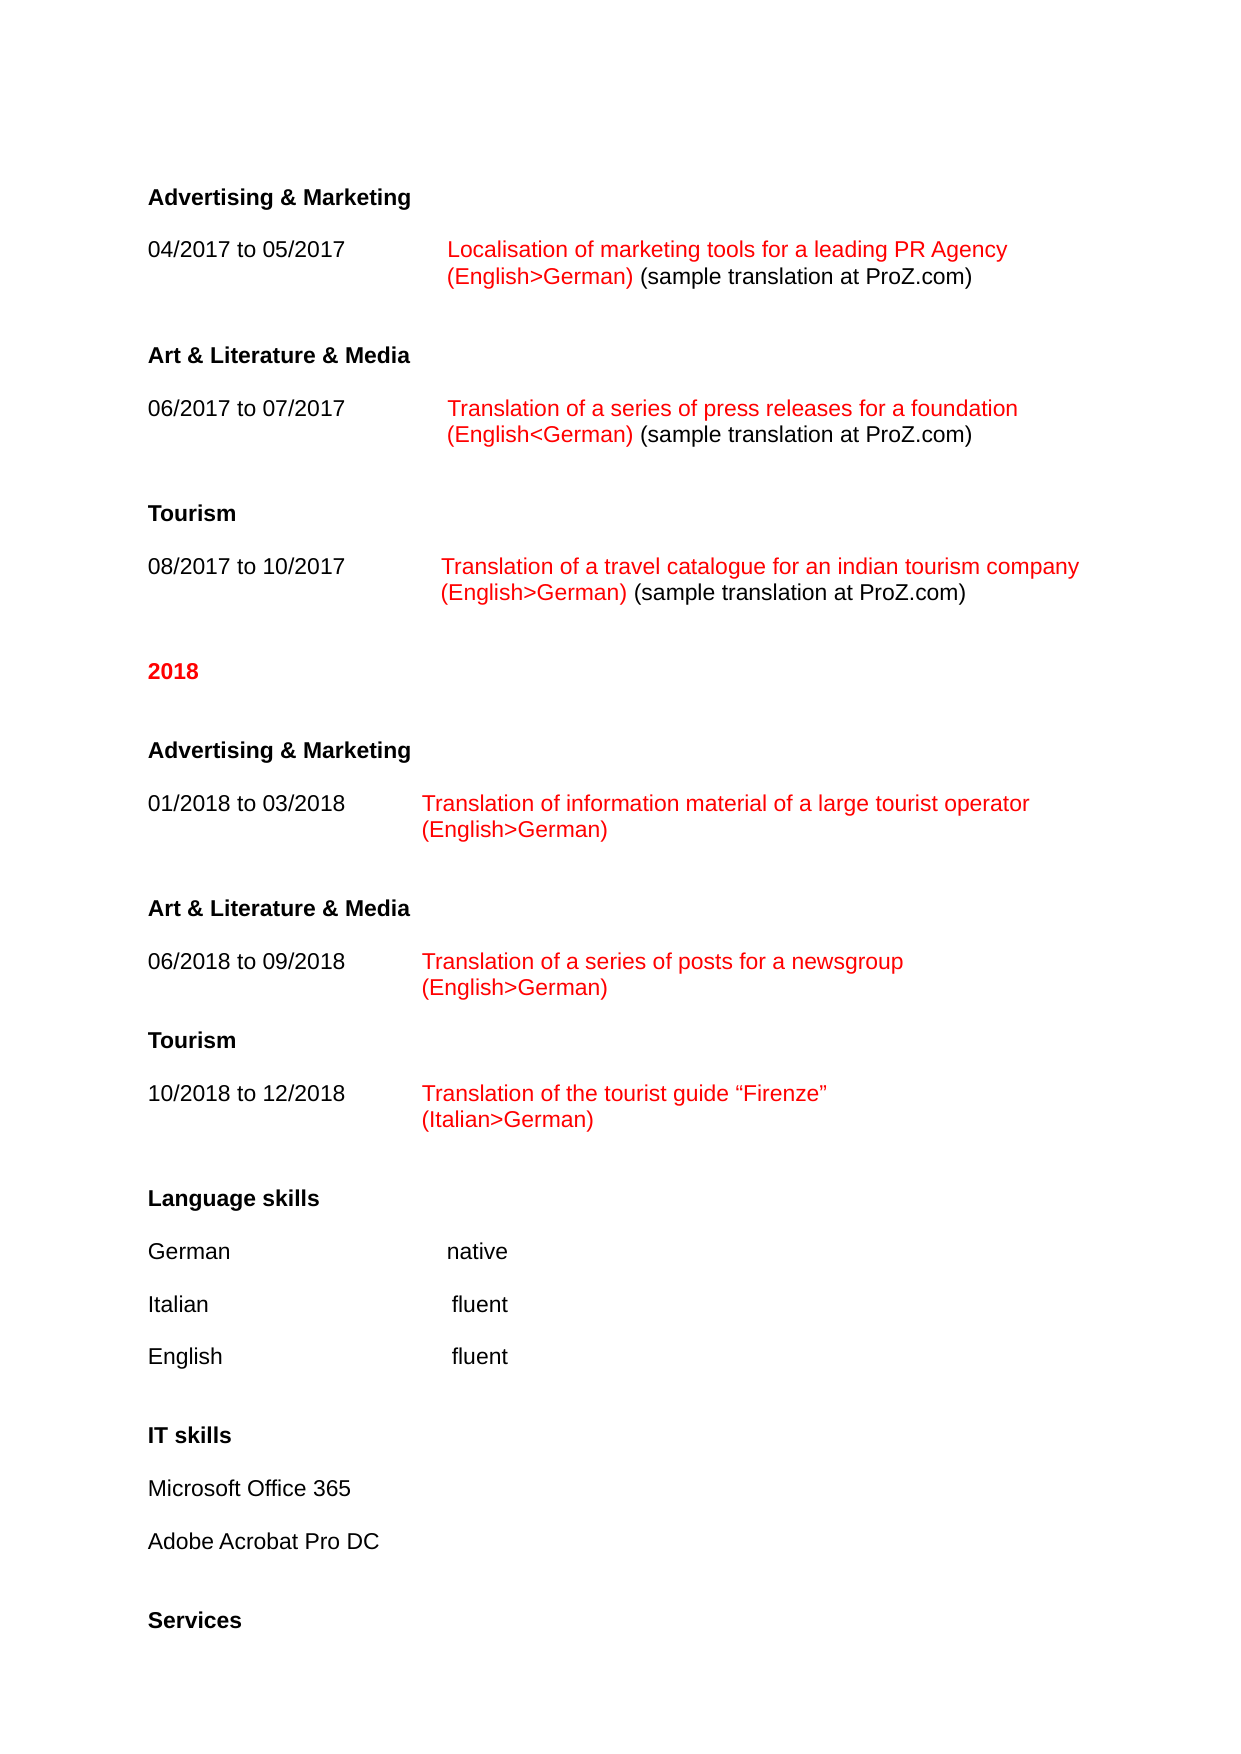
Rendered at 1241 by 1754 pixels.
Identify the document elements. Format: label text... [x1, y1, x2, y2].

text 06/2018 to 09/2018 Translation of a series of posts for a newsgroup [148, 948, 1093, 974]
text 08/2017 to 10/2017 Translation of a travel catalogue for an indian tourism company [148, 553, 1093, 579]
text (English>German) (sample translation at ProZ.com) [148, 263, 1093, 289]
text Art & Literature & Media [148, 895, 1093, 922]
text Adobe Acrobat Pro DC [148, 1528, 1093, 1554]
text English fluent [148, 1343, 1093, 1370]
text German native [148, 1238, 1093, 1264]
text Tourism [148, 500, 1093, 526]
text (English<German) (sample translation at ProZ.com) [148, 421, 1093, 447]
text Advertising & Marketing [148, 737, 1093, 763]
text (English>German) [148, 974, 1093, 1001]
text (English>German) (sample translation at ProZ.com) [148, 579, 1093, 605]
text Italian fluent [148, 1291, 1093, 1317]
text Advertising & Marketing [148, 184, 1093, 210]
text IT skills [148, 1422, 1093, 1449]
text (English>German) [148, 816, 1093, 843]
text (Italian>German) [148, 1106, 1093, 1132]
text 01/2018 to 03/2018 Translation of information material of a large tourist operator [148, 790, 1093, 816]
text 2018 [148, 658, 1093, 684]
text Tourism [148, 1027, 1093, 1053]
text 04/2017 to 05/2017 Localisation of marketing tools for a leading PR Agency [148, 236, 1093, 263]
text 06/2017 to 07/2017 Translation of a series of press releases for a foundation [148, 394, 1093, 421]
text Services [148, 1607, 1093, 1633]
text 10/2018 to 12/2018 Translation of the tourist guide “Firenze” [148, 1080, 1093, 1106]
text Microsoft Office 365 [148, 1475, 1093, 1501]
text Art & Literature & Media [148, 342, 1093, 368]
text Language skills [148, 1185, 1093, 1212]
